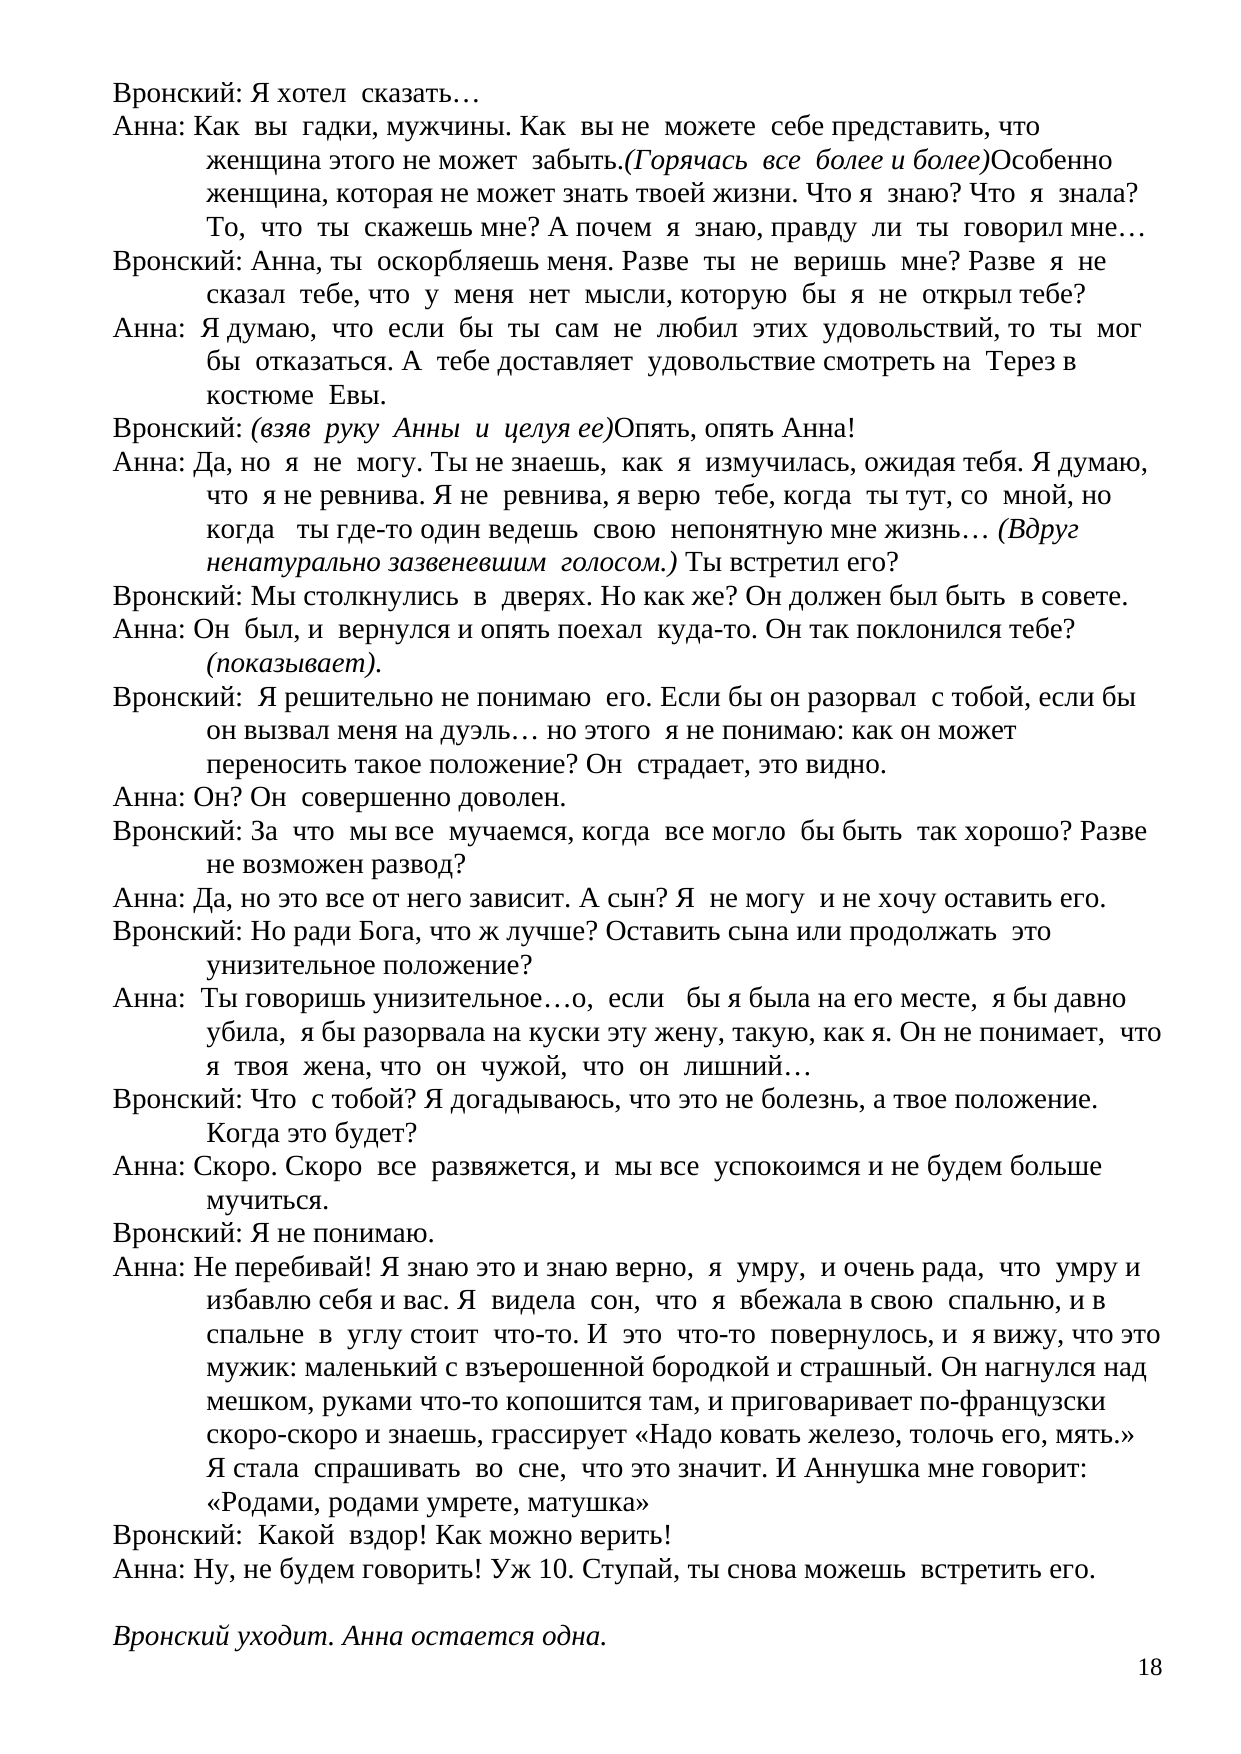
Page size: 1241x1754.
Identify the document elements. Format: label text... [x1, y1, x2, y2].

text Анна: Ну, не будем говорить! Уж 10. Ступай, ты снова можешь встретить его. [112, 1551, 1162, 1584]
text Анна: Он? Он совершенно доволен. [112, 779, 1162, 813]
text Анна: Как вы гадки, мужчины. Как вы не можете себе представить, что женщина этого не может забыть.(Горячась все более и более)Особенно женщина, которая не может знать твоей жизни. Что я знаю? Что я знала? То, что ты скажешь мне? А почем я знаю, правду ли ты говорил мне… [112, 108, 1162, 243]
text Вронский: Мы столкнулись в дверях. Но как же? Он должен был быть в совете. [112, 578, 1162, 612]
text Вронский: Я не понимаю. [112, 1215, 1162, 1249]
text Анна: Не перебивай! Я знаю это и знаю верно, я умру, и очень рада, что умру и избавлю себя и вас. Я видела сон, что я вбежала в свою спальню, и в спальне в углу стоит что-то. И это что-то повернулось, и я вижу, что это мужик: маленький с взъерошенной бородкой и страшный. Он нагнулся над мешком, руками что-то копошится там, и приговаривает по-французски скоро-скоро и знаешь, грассирует «Надо ковать железо, толочь его, мять.» Я стала спрашивать во сне, что это значит. И Аннушка мне говорит: «Родами, родами умрете, матушка» [112, 1249, 1162, 1517]
text Вронский: (взяв руку Анны и целуя ее)Опять, опять Анна! [112, 410, 1162, 444]
text Вронский: Я хотел сказать… [112, 75, 1162, 108]
text Анна: Я думаю, что если бы ты сам не любил этих удовольствий, то ты мог бы отказаться. А тебе доставляет удовольствие смотреть на Терез в костюме Евы. [112, 310, 1162, 410]
text Анна: Ты говоришь унизительное…о, если бы я была на его месте, я бы давно убила, я бы разорвала на куски эту жену, такую, как я. Он не понимает, что я твоя жена, что он чужой, что он лишний… [112, 981, 1162, 1081]
text Вронский: Я решительно не понимаю его. Если бы он разорвал с тобой, если бы он вызвал меня на дуэль… но этого я не понимаю: как он может переносить такое положение? Он страдает, это видно. [112, 679, 1162, 779]
text Анна: Да, но это все от него зависит. А сын? Я не могу и не хочу оставить его. [112, 880, 1162, 913]
text Вронский: Но ради Бога, что ж лучше? Оставить сына или продолжать это унизительное положение? [112, 913, 1162, 981]
text Вронский: За что мы все мучаемся, когда все могло бы быть так хорошо? Разве не возможен развод? [112, 813, 1162, 880]
text Вронский: Анна, ты оскорбляешь меня. Разве ты не веришь мне? Разве я не сказал тебе, что у меня нет мысли, которую бы я не открыл тебе? [112, 243, 1162, 310]
text Анна: Он был, и вернулся и опять поехал куда-то. Он так поклонился тебе? (показывает). [112, 612, 1162, 679]
text Анна: Да, но я не могу. Ты не знаешь, как я измучилась, ожидая тебя. Я думаю, что я не ревнива. Я не ревнива, я верю тебе, когда ты тут, со мной, но когда ты где-то один ведешь свою непонятную мне жизнь… (Вдруг ненатурально зазвеневшим голосом.) Ты встретил его? [112, 444, 1162, 578]
text Вронский: Какой вздор! Как можно верить! [112, 1517, 1162, 1551]
text Анна: Скоро. Скоро все развяжется, и мы все успокоимся и не будем больше мучиться. [112, 1148, 1162, 1215]
text Вронский уходит. Анна остается одна. [112, 1618, 1162, 1651]
text Вронский: Что с тобой? Я догадываюсь, что это не болезнь, а твое положение. Когда это будет? [112, 1081, 1162, 1148]
